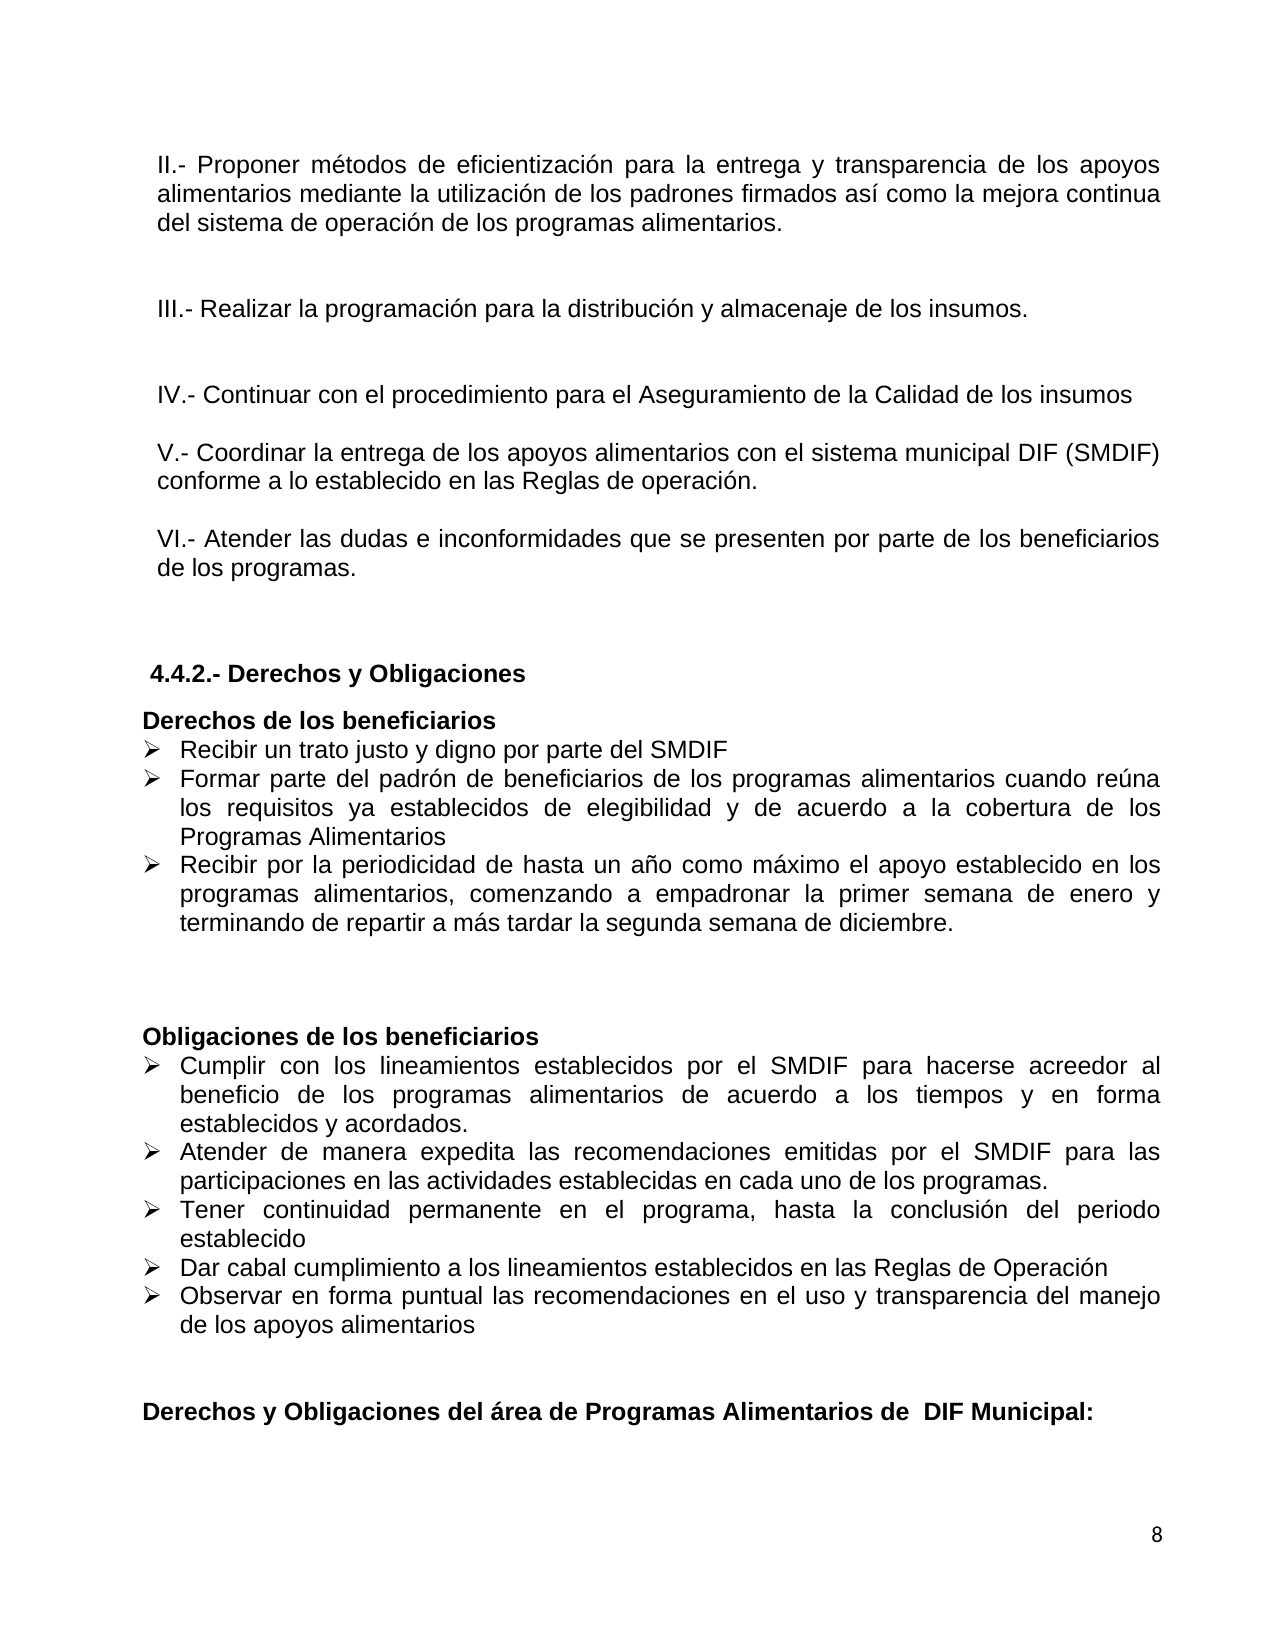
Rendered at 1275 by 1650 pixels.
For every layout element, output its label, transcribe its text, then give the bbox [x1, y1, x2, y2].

text II.- Proponer métodos de eficientización para la entrega y transparencia de los apoyos alimentarios mediante la utilización de los padrones firmados así como la mejora continua del sistema de operación de los programas alimentarios. [157, 150, 1162, 236]
text 4.4.2.- Derechos y Obligaciones [112, 659, 1162, 688]
list Formar parte del padrón de beneficiarios de los programas alimentarios cuando reúna los requisitos ya establecidos de elegibilidad y de acuerdo a la cobertura de los Programas Alimentarios [142, 764, 1162, 850]
list Recibir un trato justo y digno por parte del SMDIF [142, 735, 1162, 764]
list Atender de manera expedita las recomendaciones emitidas por el SMDIF para las participaciones en las actividades establecidas en cada uno de los programas. [142, 1137, 1162, 1195]
list Dar cabal cumplimiento a los lineamientos establecidos en las Reglas de Operación [142, 1252, 1162, 1281]
text IV.- Continuar con el procedimiento para el Aseguramiento de la Calidad de los insumos [157, 380, 1162, 409]
text Derechos y Obligaciones del área de Programas Alimentarios de DIF Municipal: [112, 1396, 1162, 1425]
list Cumplir con los lineamientos establecidos por el SMDIF para hacerse acreedor al beneficio de los programas alimentarios de acuerdo a los tiempos y en forma establecidos y acordados. [142, 1051, 1162, 1137]
list Recibir por la periodicidad de hasta un año como máximo el apoyo establecido en los programas alimentarios, comenzando a empadronar la primer semana de enero y terminando de repartir a más tardar la segunda semana de diciembre. [142, 850, 1162, 937]
list Tener continuidad permanente en el programa, hasta la conclusión del periodo establecido [142, 1195, 1162, 1252]
text III.- Realizar la programación para la distribución y almacenaje de los insumos. [157, 294, 1162, 322]
text V.- Coordinar la entrega de los apoyos alimentarios con el sistema municipal DIF (SMDIF) conforme a lo establecido en las Reglas de operación. [157, 437, 1162, 495]
text VI.- Atender las dudas e inconformidades que se presenten por parte de los beneficiarios de los programas. [157, 524, 1162, 581]
text Derechos de los beneficiarios [112, 706, 1162, 735]
list Observar en forma puntual las recomendaciones en el uso y transparencia del manejo de los apoyos alimentarios [142, 1281, 1162, 1339]
text Obligaciones de los beneficiarios [112, 1022, 1162, 1051]
